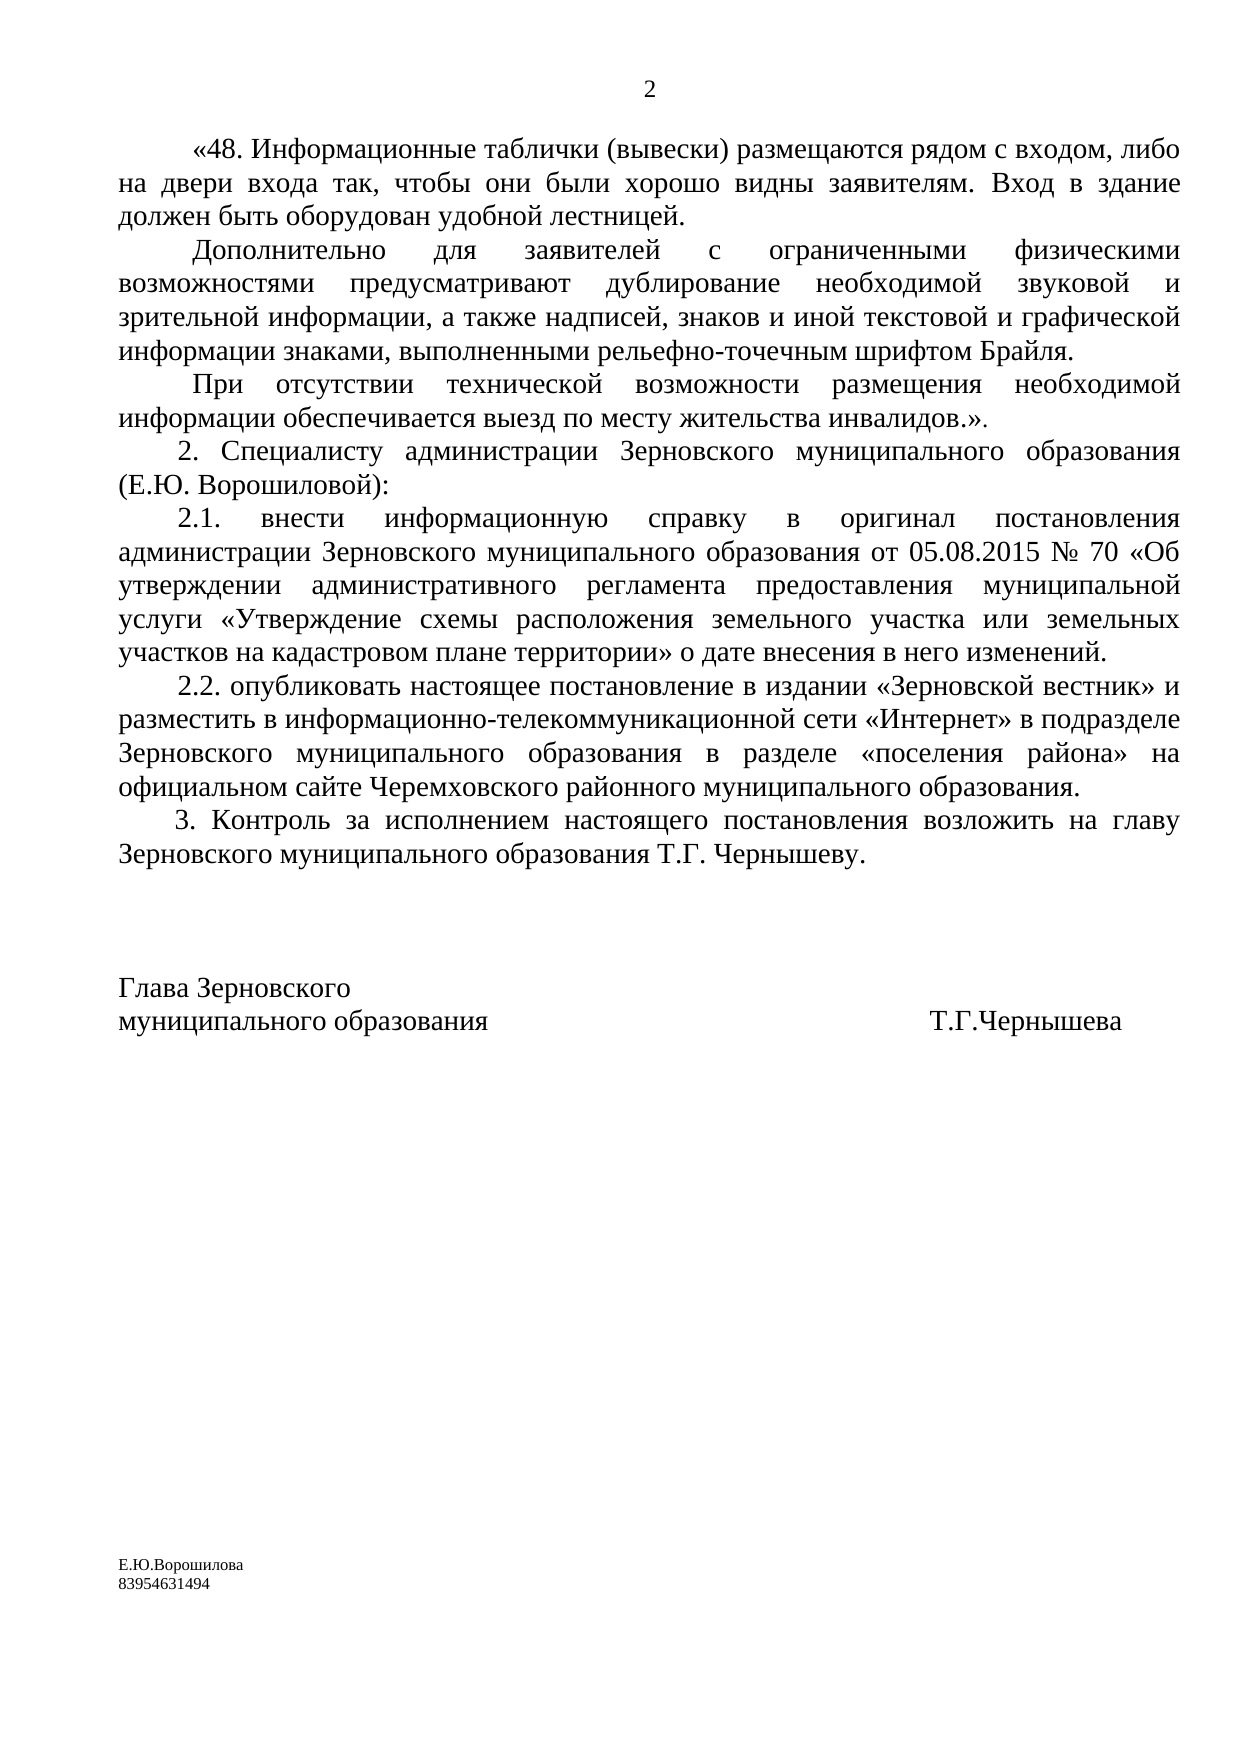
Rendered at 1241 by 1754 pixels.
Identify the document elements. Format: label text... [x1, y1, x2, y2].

text Глава Зерновского [118, 970, 1181, 1003]
text 83954631494 [118, 1574, 1181, 1593]
text муниципального образования Т.Г.Чернышева [118, 1003, 1181, 1037]
text 2. Специалисту администрации Зерновского муниципального образования (Е.Ю. Ворошиловой): [118, 433, 1181, 500]
text Е.Ю.Ворошилова [118, 1554, 1181, 1574]
text 2.1. внести информационную справку в оригинал постановления администрации Зерновского муниципального образования от 05.08.2015 № 70 «Об утверждении административного регламента предоставления муниципальной услуги «Утверждение схемы расположения земельного участка или земельных участков на кадастровом плане территории» о дате внесения в него изменений. [118, 500, 1181, 668]
text 2.2. опубликовать настоящее постановление в издании «Зерновской вестник» и разместить в информационно-телекоммуникационной сети «Интернет» в подразделе Зерновского муниципального образования в разделе «поселения района» на официальном сайте Черемховского районного муниципального образования. [118, 668, 1181, 802]
text Дополнительно для заявителей с ограниченными физическими возможностями предусматривают дублирование необходимой звуковой и зрительной информации, а также надписей, знаков и иной текстовой и графической информации знаками, выполненными рельефно-точечным шрифтом Брайля. [118, 232, 1181, 366]
text «48. Информационные таблички (вывески) размещаются рядом с входом, либо на двери входа так, чтобы они были хорошо видны заявителям. Вход в здание должен быть оборудован удобной лестницей. [118, 131, 1181, 232]
text 3. Контроль за исполнением настоящего постановления возложить на главу Зерновского муниципального образования Т.Г. Чернышеву. [118, 802, 1181, 869]
text При отсутствии технической возможности размещения необходимой информации обеспечивается выезд по месту жительства инвалидов.». [118, 366, 1181, 433]
